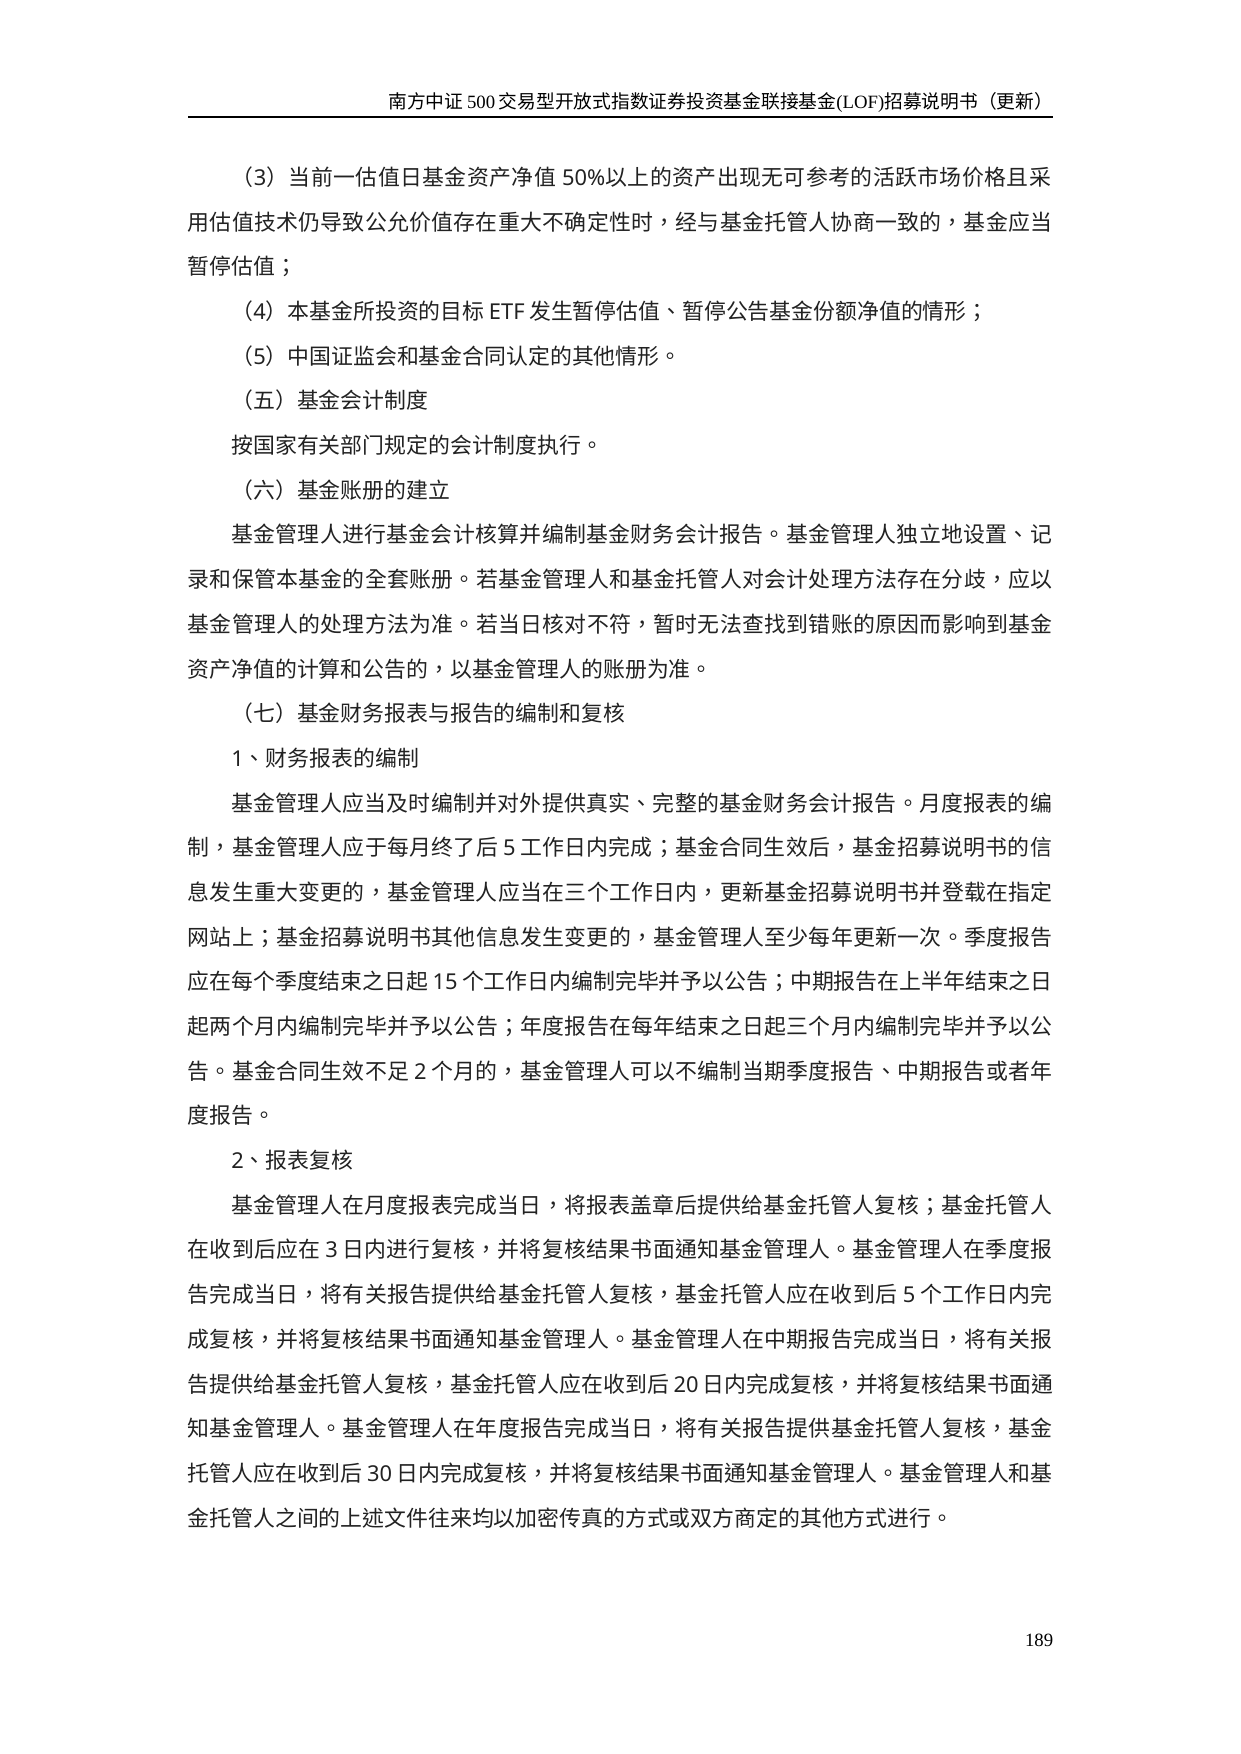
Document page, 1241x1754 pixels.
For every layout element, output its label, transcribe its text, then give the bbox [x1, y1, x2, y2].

text （4）本基金所投资的目标ETF发生暂停估值、暂停公告基金份额净值的情形； [187, 296, 1053, 326]
text 基金管理人进行基金会计核算并编制基金财务会计报告。基金管理人独立地设置、记录和保管本基金的全套账册。若基金管理人和基金托管人对会计处理方法存在分歧，应以基金管理人的处理方法为准。若当日核对不符，暂时无法查找到错账的原因而影响到基金资产净值的计算和公告的，以基金管理人的账册为准。 [187, 519, 1053, 683]
text 2、报表复核 [187, 1145, 1053, 1175]
text 按国家有关部门规定的会计制度执行。 [187, 430, 1053, 460]
text 基金管理人在月度报表完成当日，将报表盖章后提供给基金托管人复核；基金托管人在收到后应在3日内进行复核，并将复核结果书面通知基金管理人。基金管理人在季度报告完成当日，将有关报告提供给基金托管人复核，基金托管人应在收到后5个工作日内完成复核，并将复核结果书面通知基金管理人。基金管理人在中期报告完成当日，将有关报告提供给基金托管人复核，基金托管人应在收到后20日内完成复核，并将复核结果书面通知基金管理人。基金管理人在年度报告完成当日，将有关报告提供基金托管人复核，基金托管人应在收到后30日内完成复核，并将复核结果书面通知基金管理人。基金管理人和基金托管人之间的上述文件往来均以加密传真的方式或双方商定的其他方式进行。 [187, 1190, 1053, 1532]
text （3）当前一估值日基金资产净值50%以上的资产出现无可参考的活跃市场价格且采用估值技术仍导致公允价值存在重大不确定性时，经与基金托管人协商一致的，基金应当暂停估值； [187, 162, 1053, 281]
text （六）基金账册的建立 [187, 475, 1053, 504]
text （七）基金财务报表与报告的编制和复核 [187, 698, 1053, 728]
text （5）中国证监会和基金合同认定的其他情形。 [187, 341, 1053, 371]
text 1、财务报表的编制 [187, 743, 1053, 773]
text （五）基金会计制度 [187, 385, 1053, 415]
text 基金管理人应当及时编制并对外提供真实、完整的基金财务会计报告。月度报表的编制，基金管理人应于每月终了后5工作日内完成；基金合同生效后，基金招募说明书的信息发生重大变更的，基金管理人应当在三个工作日内，更新基金招募说明书并登载在指定网站上；基金招募说明书其他信息发生变更的，基金管理人至少每年更新一次。季度报告应在每个季度结束之日起15个工作日内编制完毕并予以公告；中期报告在上半年结束之日起两个月内编制完毕并予以公告；年度报告在每年结束之日起三个月内编制完毕并予以公告。基金合同生效不足2个月的，基金管理人可以不编制当期季度报告、中期报告或者年度报告。 [187, 788, 1053, 1130]
